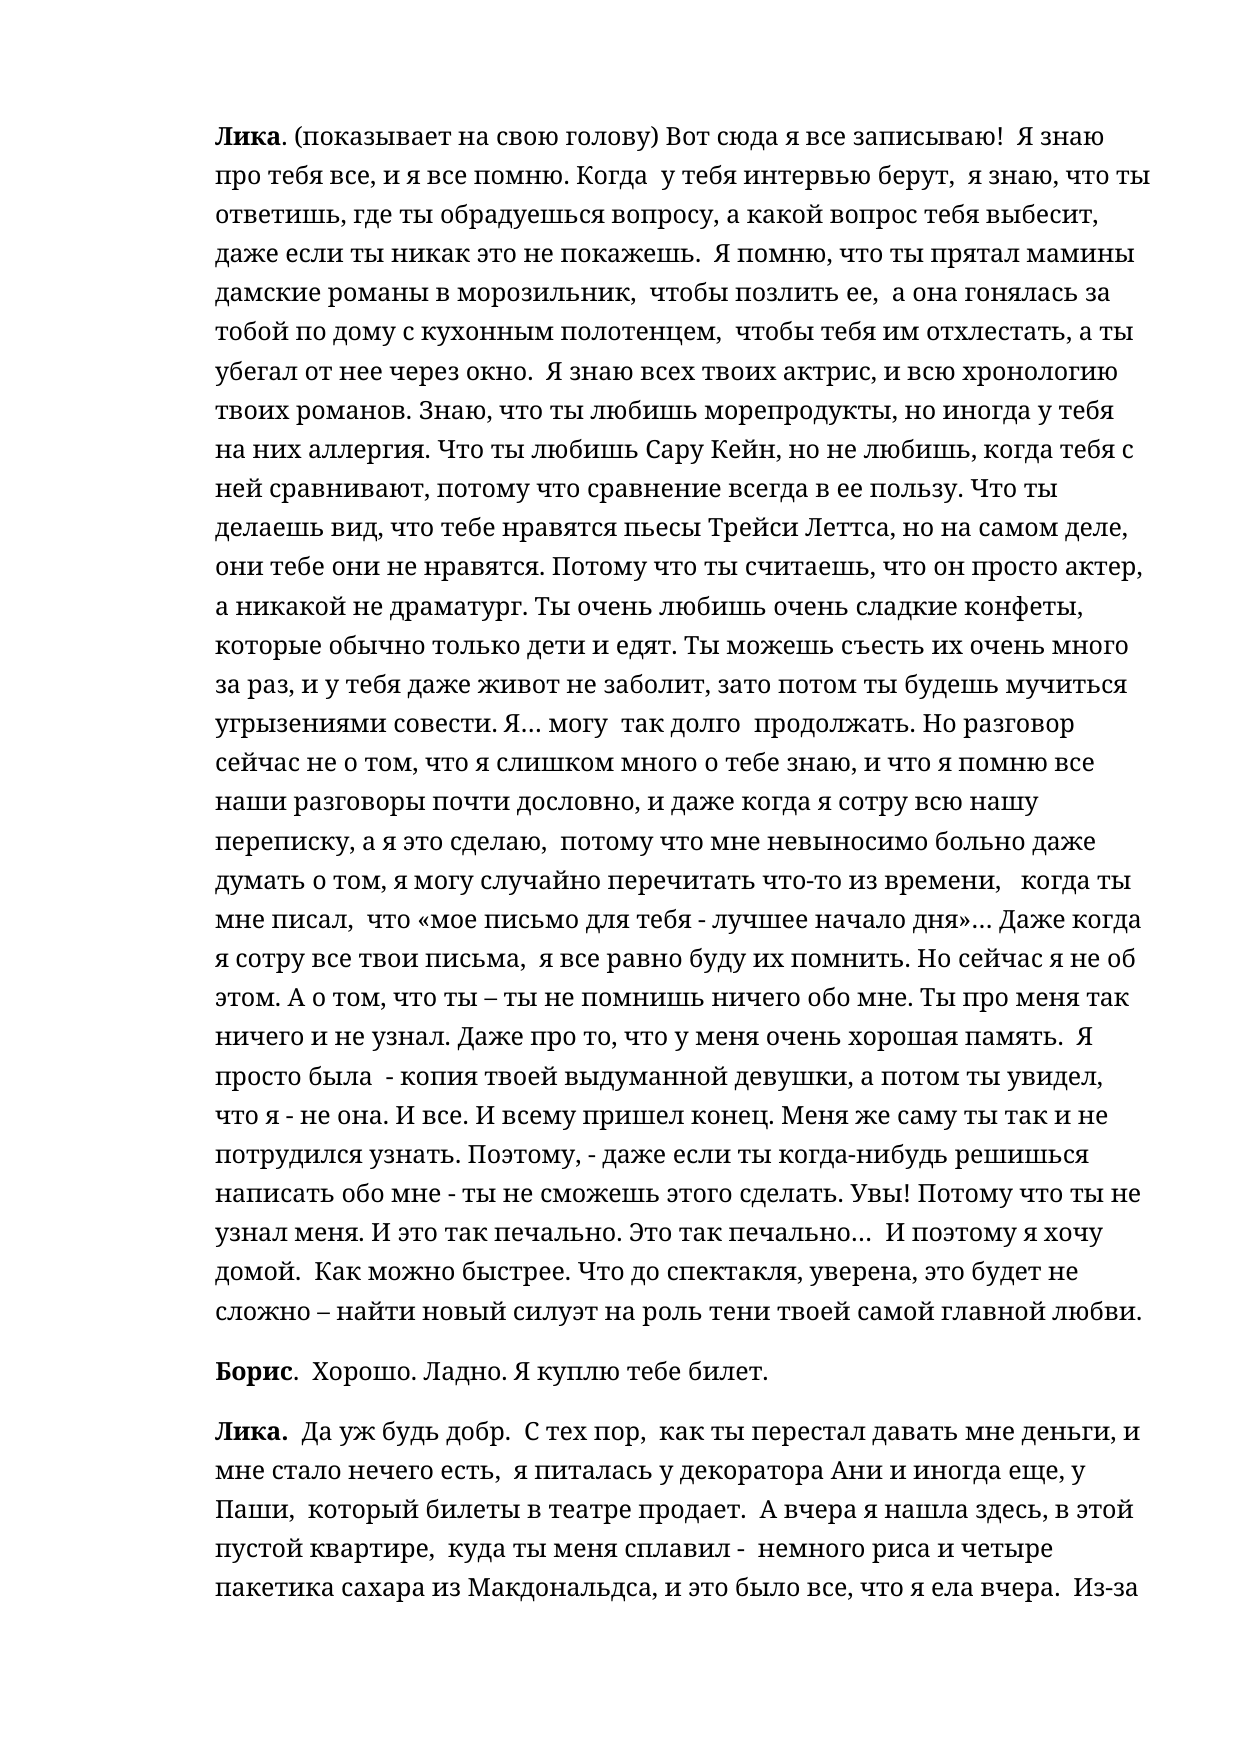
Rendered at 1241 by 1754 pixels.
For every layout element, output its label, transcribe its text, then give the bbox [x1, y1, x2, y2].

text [215, 1413, 1152, 1604]
text Борис. Хорошо. Ладно. Я куплю тебе билет. [215, 1353, 1152, 1387]
text Лика. (показывает на свою голову) Вот сюда я все записываю! Я знаю про тебя все, и я все помню. Когда у тебя интервью берут, я знаю, что ты ответишь, где ты обрадуешься вопросу, а какой вопрос тебя выбесит, даже если ты никак это не покажешь. Я помню, что ты прятал мамины дамские романы в морозильник, чтобы позлить ее, а она гонялась за тобой по дому с кухонным полотенцем, чтобы тебя им отхлестать, а ты убегал от нее через окно. Я знаю всех твоих актрис, и всю хронологию твоих романов. Знаю, что ты любишь морепродукты, но иногда у тебя на них аллергия. Что ты любишь Сару Кейн, но не любишь, когда тебя с ней сравнивают, потому что сравнение всегда в ее пользу. Что ты делаешь вид, что тебе нравятся пьесы Трейси Леттса, но на самом деле, они тебе они не нравятся. Потому что ты считаешь, что он просто актер, а никакой не драматург. Ты очень любишь очень сладкие конфеты, которые обычно только дети и едят. Ты можешь съесть их очень много за раз, и у тебя даже живот не заболит, зато потом ты будешь мучиться угрызениями совести. Я… могу так долго продолжать. Но разговор сейчас не о том, что я слишком много о тебе знаю, и что я помню все наши разговоры почти дословно, и даже когда я сотру всю нашу переписку, а я это сделаю, потому что мне невыносимо больно даже думать о том, я могу случайно перечитать что-то из времени, когда ты мне писал, что «мое письмо для тебя - лучшее начало дня»… Даже когда я сотру все твои письма, я все равно буду их помнить. Но сейчас я не об этом. А о том, что ты – ты не помнишь ничего обо мне. Ты про меня так ничего и не узнал. Даже про то, что у меня очень хорошая память. Я просто была - копия твоей выдуманной девушки, а потом ты увидел, что я - не она. И все. И всему пришел конец. Меня же саму ты так и не потрудился узнать. Поэтому, - даже если ты когда-нибудь решишься написать обо мне - ты не сможешь этого сделать. Увы! Потому что ты не узнал меня. И это так печально. Это так печально… И поэтому я хочу домой. Как можно быстрее. Что до спектакля, уверена, это будет не сложно – найти новый силуэт на роль тени твоей самой главной любви. [215, 118, 1152, 1327]
